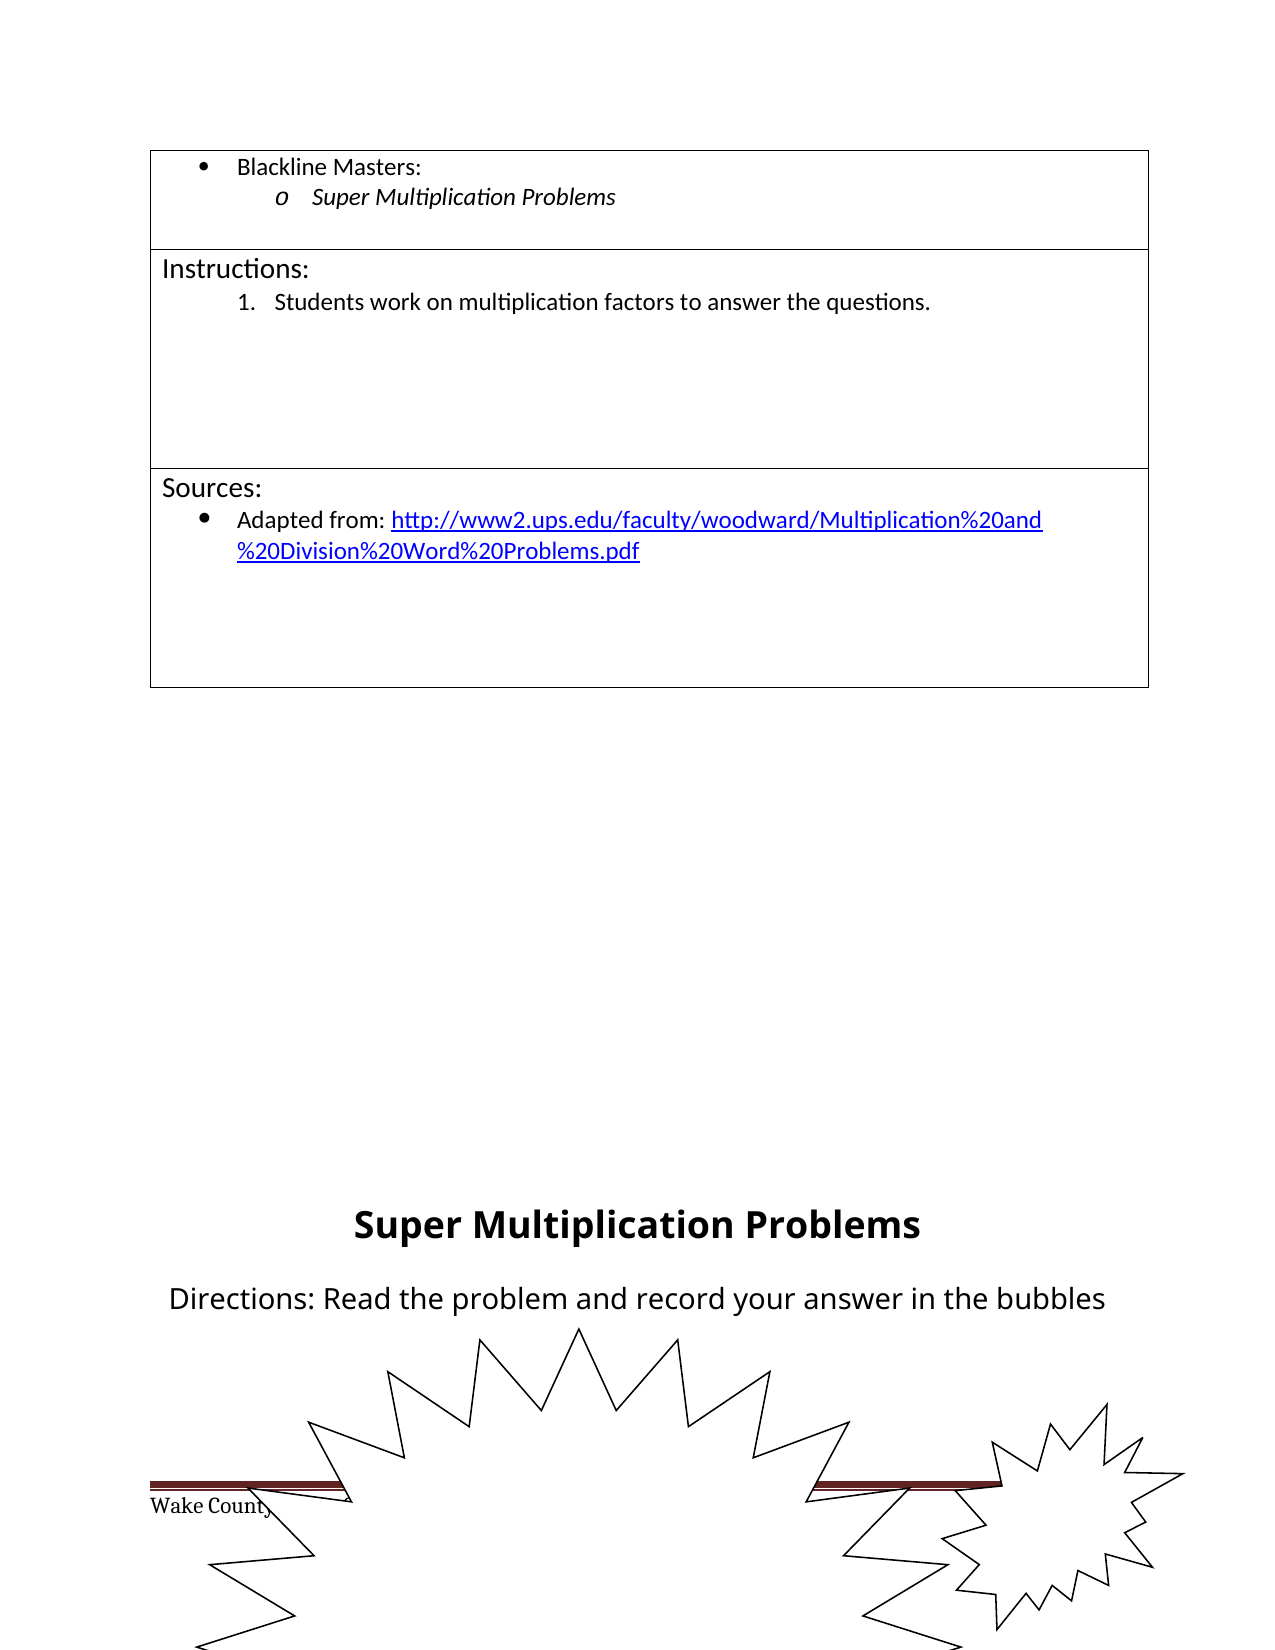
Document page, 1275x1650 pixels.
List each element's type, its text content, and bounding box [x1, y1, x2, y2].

table_cell Instructions: Students work on multiplication factors to answer the questions. [151, 250, 1148, 468]
text Super Multiplication Problems [150, 1199, 1125, 1250]
text Directions: Read the problem and record your answer in the bubbles [150, 1278, 1125, 1318]
table_cell Sources: Adapted from: http://www2.ups.edu/faculty/woodward/Multiplication%20and%20Division%20Word%20Problems.pdf [151, 469, 1148, 687]
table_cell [151, 151, 1148, 249]
